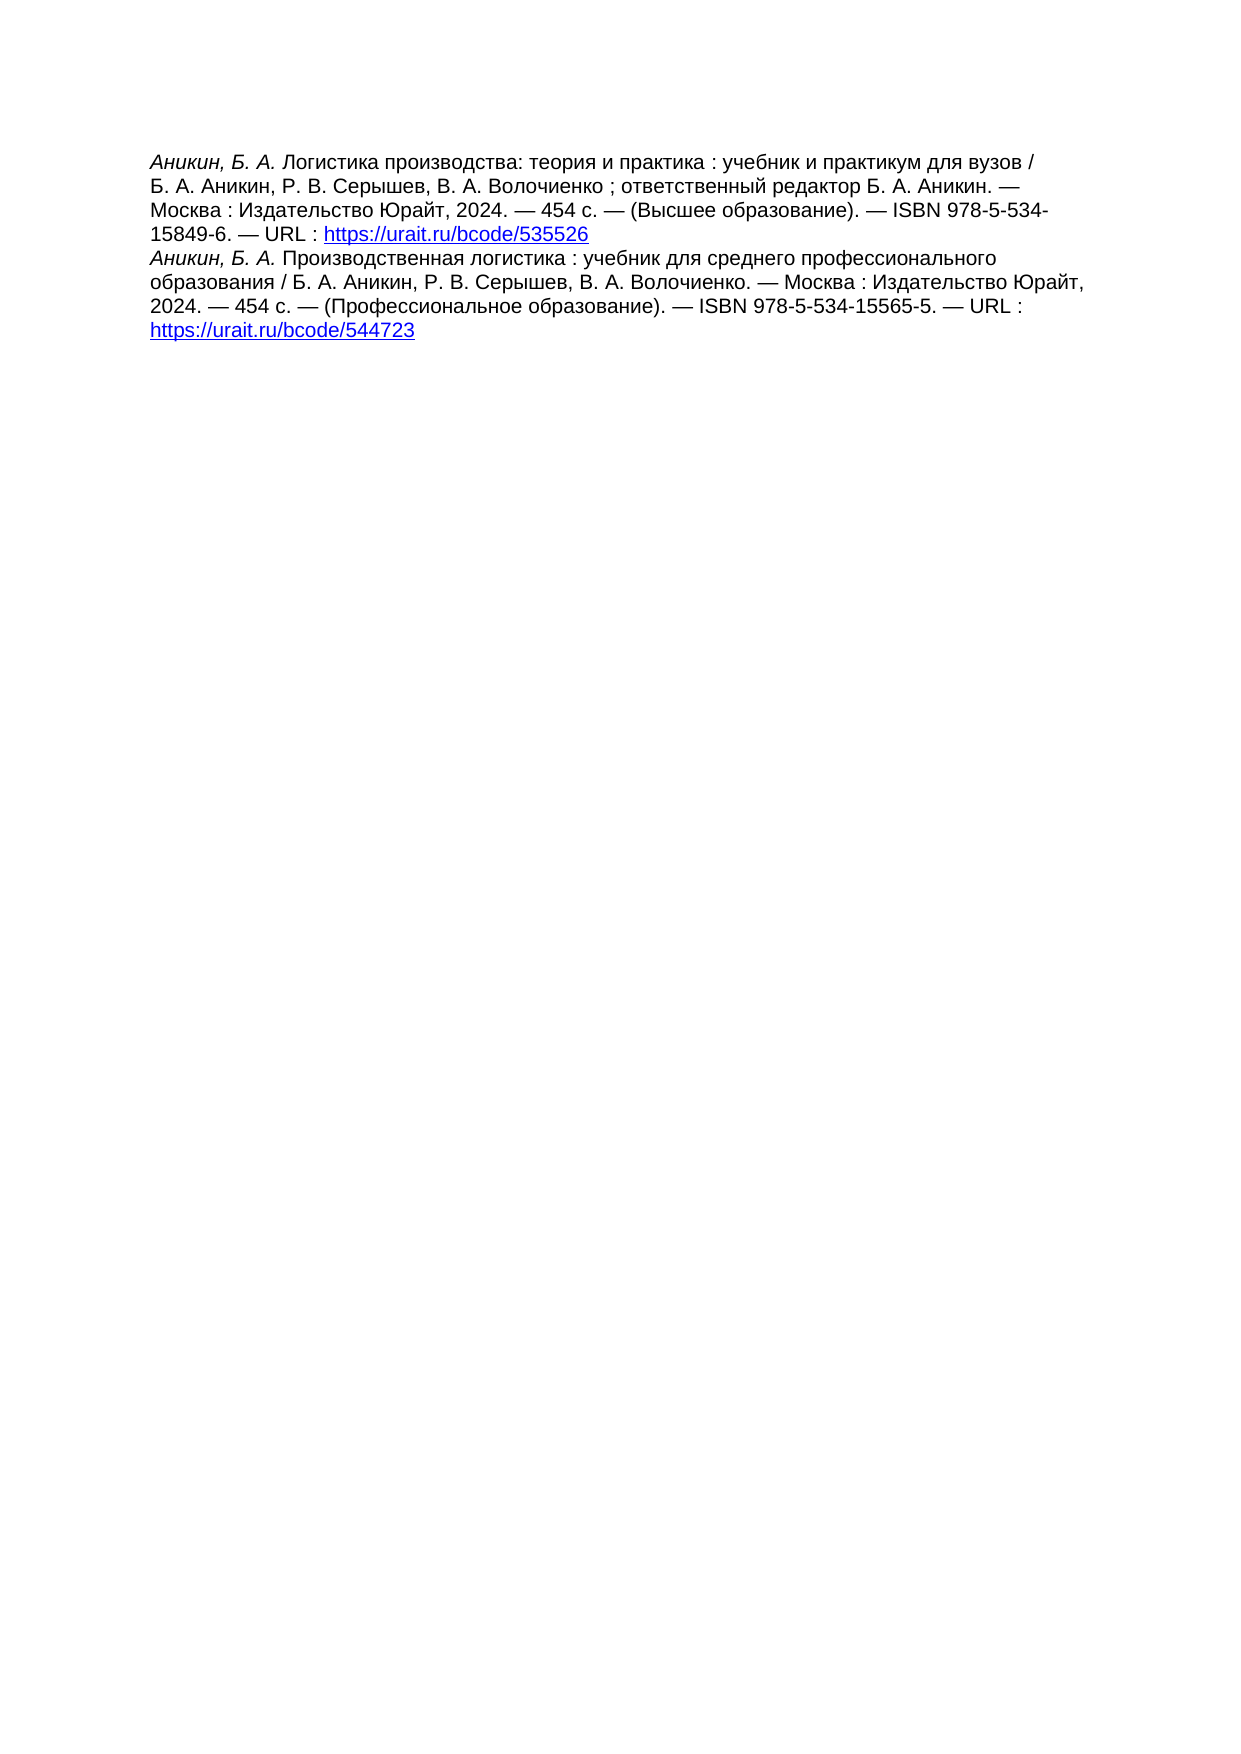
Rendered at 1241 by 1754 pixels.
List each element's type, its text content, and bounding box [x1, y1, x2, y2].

text Аникин, Б. А. Логистика производства: теория и практика : учебник и практикум для вузов / Б. А. Аникин, Р. В. Серышев, В. А. Волочиенко ; ответственный редактор Б. А. Аникин. — Москва : Издательство Юрайт, 2024. — 454 с. — (Высшее образование). — ISBN 978-5-534-15849-6. — URL : https://urait.ru/bcode/535526 [150, 150, 1090, 246]
text Аникин, Б. А. Производственная логистика : учебник для среднего профессионального образования / Б. А. Аникин, Р. В. Серышев, В. А. Волочиенко. — Москва : Издательство Юрайт, 2024. — 454 с. — (Профессиональное образование). — ISBN 978-5-534-15565-5. — URL : https://urait.ru/bcode/544723 [150, 246, 1090, 342]
